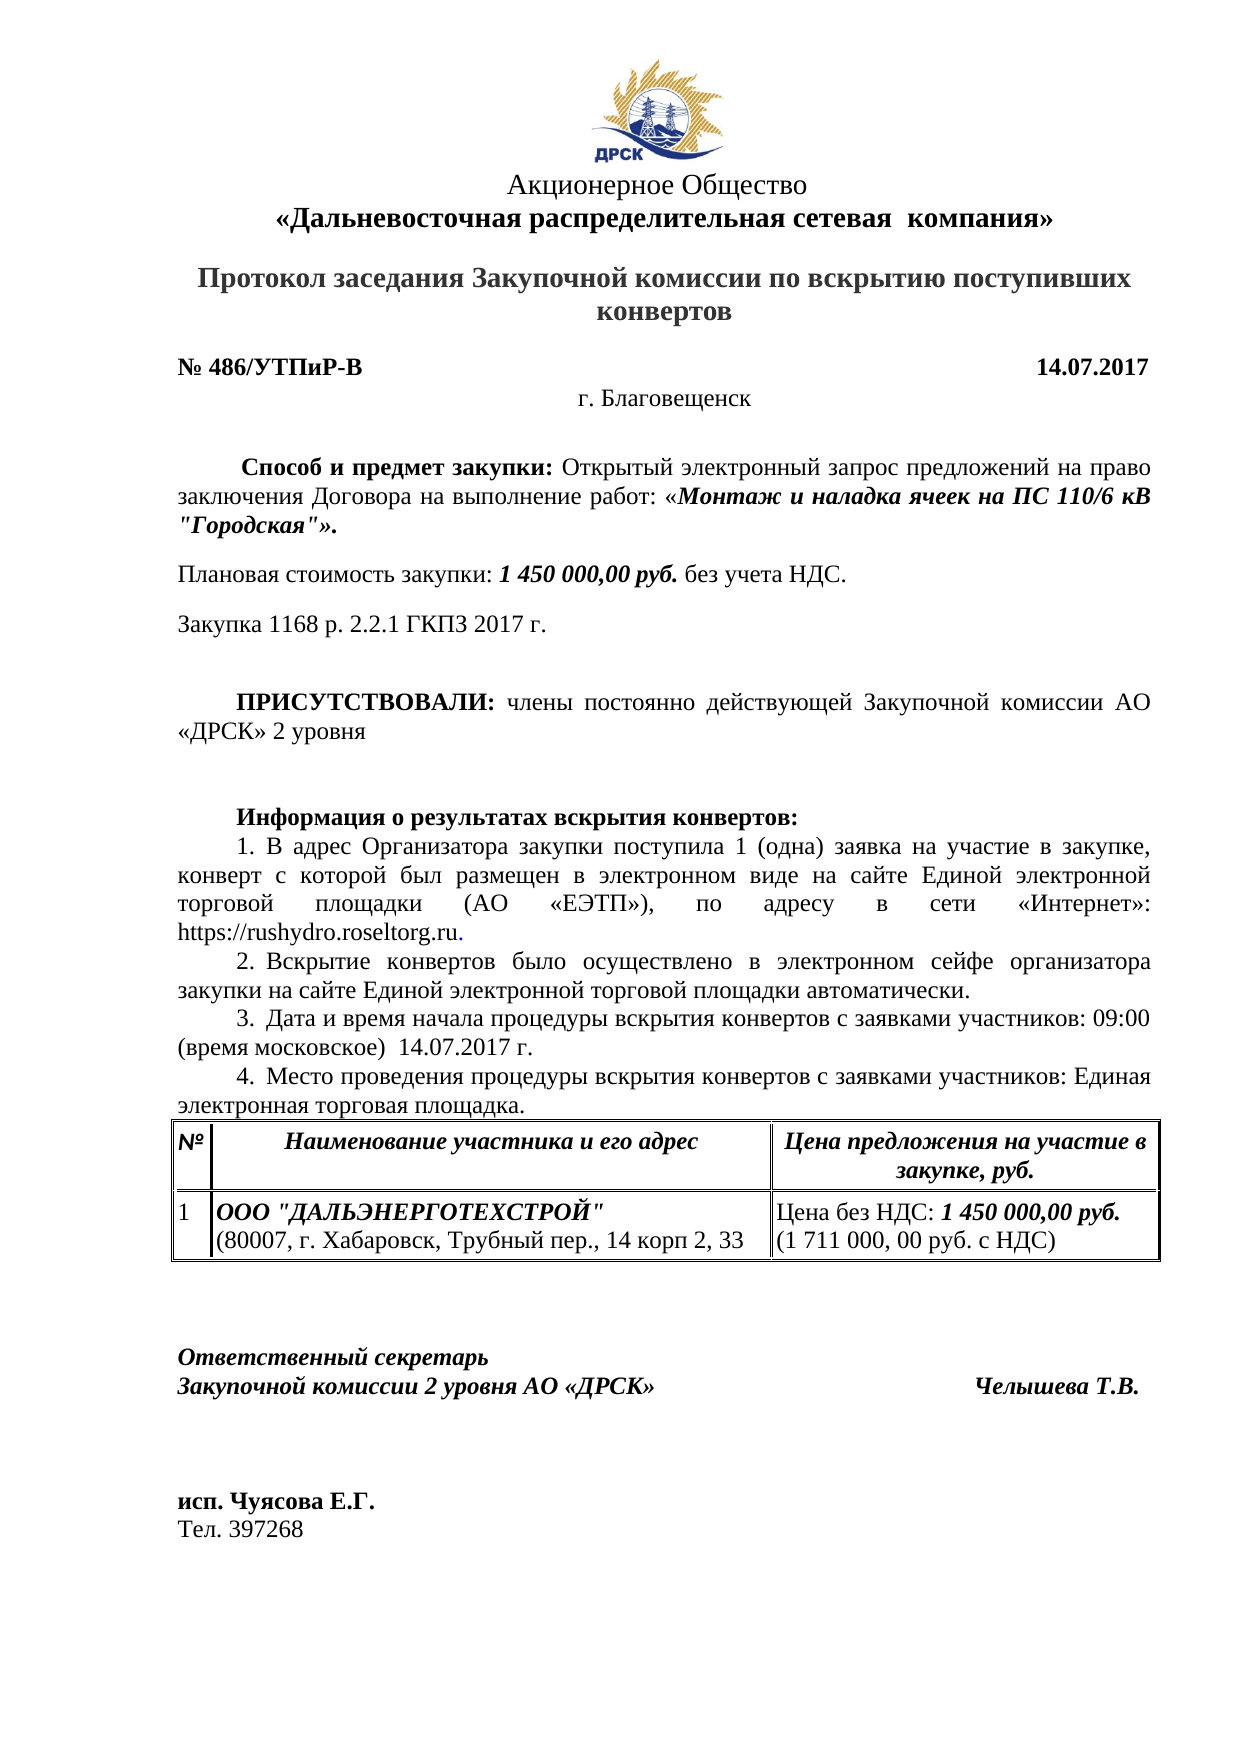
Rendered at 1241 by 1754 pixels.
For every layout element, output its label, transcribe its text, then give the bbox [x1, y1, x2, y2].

list Вскрытие конвертов было осуществлено в электронном сейфе организатора закупки на сайте Единой электронной торговой площадки автоматически. [177, 946, 1152, 1003]
table_header 14.07.2017 [663, 351, 1150, 383]
text Закупочной комиссии 2 уровня АО «ДРСК» Челышева Т.В. [177, 1371, 1152, 1399]
text Протокол заседания Закупочной комиссии по вскрытию поступивших конвертов [177, 260, 1152, 327]
text Закупка 1168 р. 2.2.1 ГКПЗ 2017 г. [177, 609, 1152, 638]
table_cell 1 [173, 1189, 211, 1259]
text Информация о результатах вскрытия конвертов: [177, 802, 1152, 831]
list В адрес Организатора закупки поступила 1 (одна) заявка на участие в закупке, конверт с которой был размещен в электронном виде на сайте Единой электронной торговой площадки (АО «ЕЭТП»), по адресу в сети «Интернет»: https://rushydro.roseltorg.ru. [177, 831, 1152, 946]
table_header Наименование участника и его адрес [211, 1122, 771, 1189]
text Тел. 397268 [177, 1514, 1152, 1543]
text Плановая стоимость закупки: 1 450 000,00 руб. без учета НДС. [177, 559, 1152, 588]
list ПРИСУТСТВОВАЛИ: члены постоянно действующей Закупочной комиссии АО «ДРСК» 2 уровня [177, 687, 1152, 745]
table_header № [174, 1122, 211, 1189]
table_cell ООО "ДАЛЬЭНЕРГОТЕХСТРОЙ" (80007, г. Хабаровск, Трубный пер., 14 корп 2, 33 [211, 1192, 771, 1259]
table_header Цена предложения на участие в закупке, руб. [771, 1122, 1158, 1189]
table_cell Цена без НДС: 1 450 000,00 руб. (1 711 000, 00 руб. с НДС) [771, 1189, 1159, 1259]
text исп. Чуясова Е.Г. [177, 1486, 1152, 1514]
subtitle Акционерное Общество [177, 167, 1137, 201]
text «Дальневосточная распределительная сетевая компания» [177, 201, 1152, 234]
picture [590, 59, 724, 167]
text г. Благовещенск [177, 383, 1152, 412]
text Способ и предмет закупки: Открытый электронный запрос предложений на право заключения Договора на выполнение работ: «Монтаж и наладка ячеек на ПС 110/6 кВ "Городская"». [177, 452, 1152, 538]
list Дата и время начала процедуры вскрытия конвертов с заявками участников: 09:00 (время московское) 14.07.2017 г. [177, 1003, 1152, 1061]
list Место проведения процедуры вскрытия конвертов с заявками участников: Единая электронная торговая площадка. [177, 1061, 1152, 1118]
text Ответственный секретарь [177, 1342, 1152, 1371]
table_header № 486/УТПиР-В [176, 351, 663, 383]
